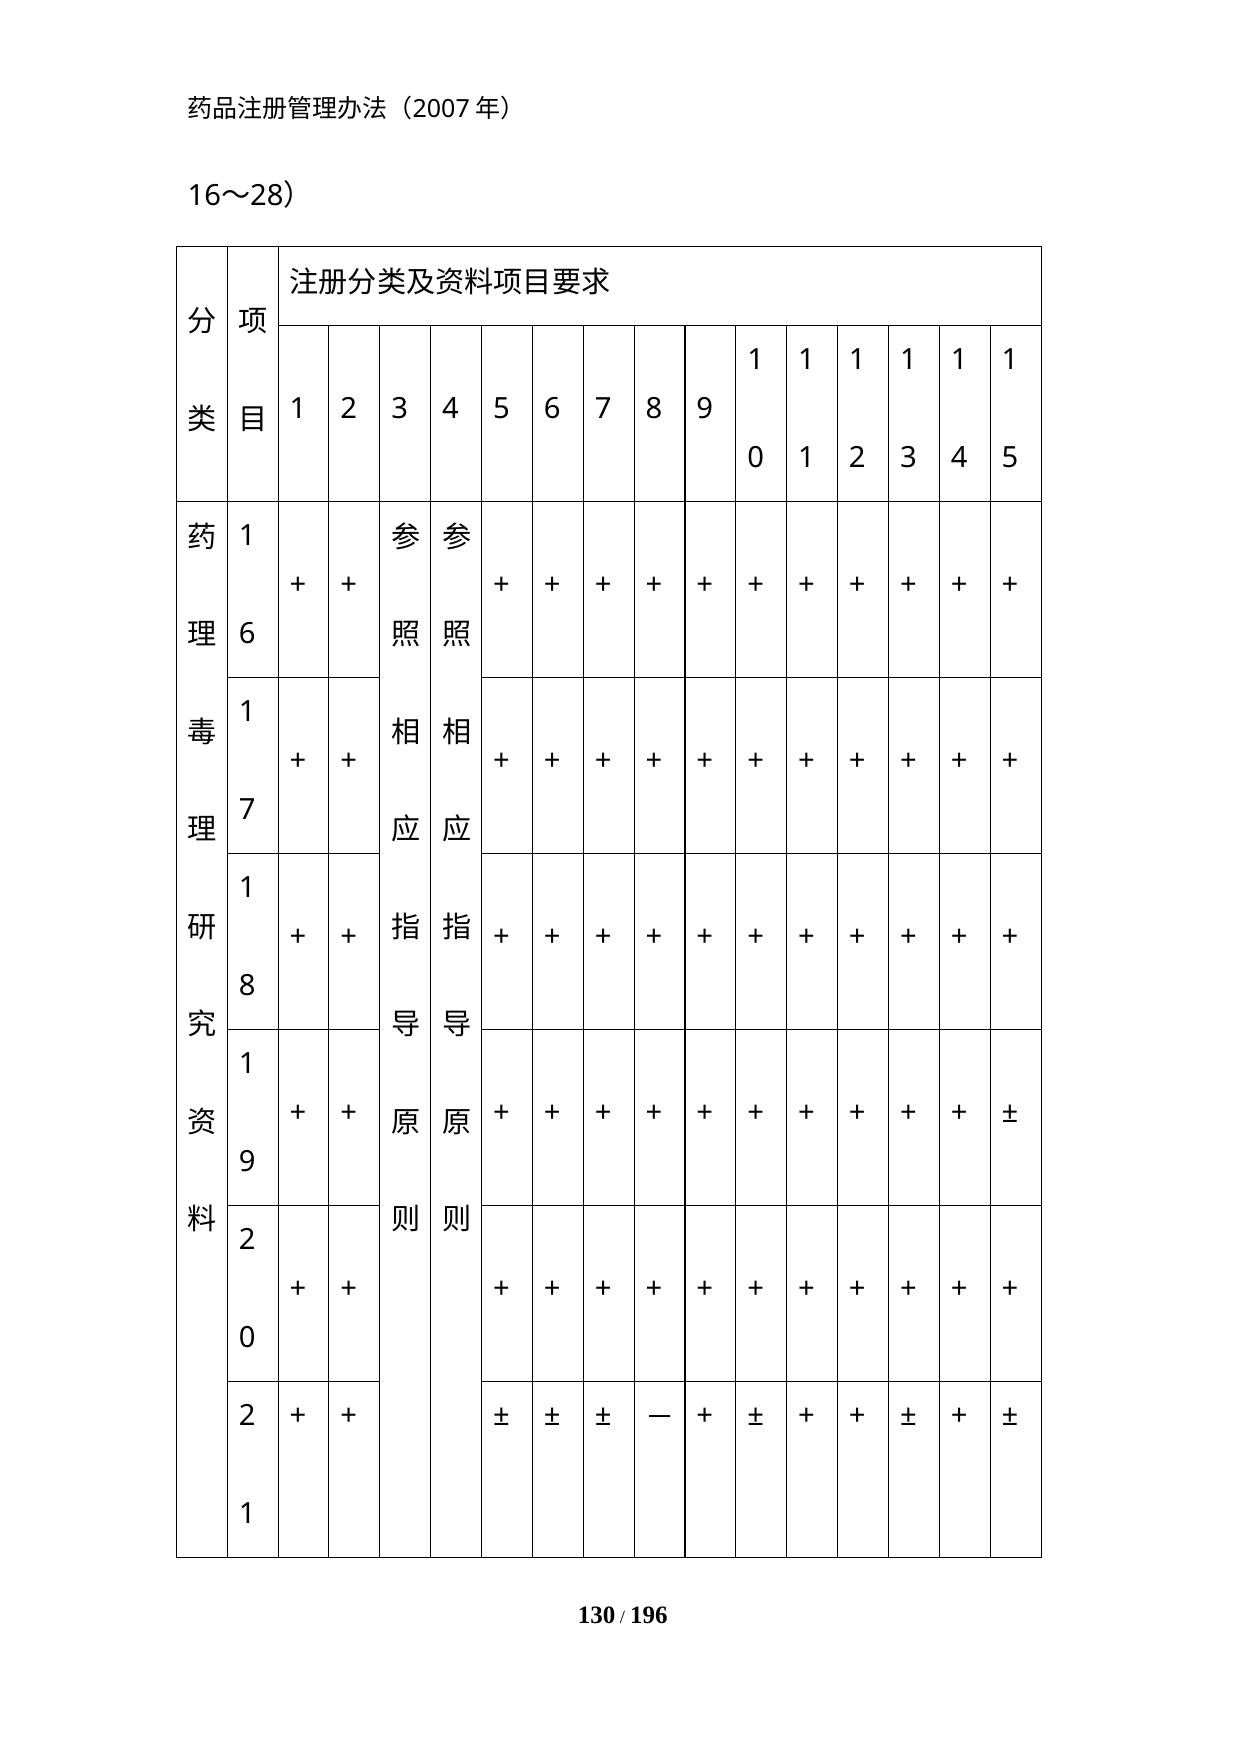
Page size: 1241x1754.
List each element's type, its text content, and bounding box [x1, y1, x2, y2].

table_cell + [329, 854, 379, 1029]
table_cell + [787, 854, 837, 1029]
table_cell ± [584, 1382, 634, 1557]
table_cell + [482, 1206, 532, 1381]
table_cell + [482, 854, 532, 1029]
table_cell 14 [940, 326, 990, 501]
table_cell ± [736, 1382, 786, 1557]
table_cell + [329, 502, 379, 677]
table_cell + [584, 1206, 634, 1381]
table_cell + [533, 1030, 583, 1205]
table_cell + [889, 502, 939, 677]
table_cell 11 [787, 326, 837, 501]
table_cell + [736, 1206, 786, 1381]
table_cell + [686, 1382, 735, 1557]
table_cell 8 [635, 326, 684, 501]
table_cell + [940, 1206, 990, 1381]
table_cell + [533, 502, 583, 677]
table_cell 9 [686, 326, 735, 501]
table_cell + [329, 1030, 379, 1205]
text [187, 160, 1053, 225]
table_cell + [991, 1206, 1041, 1381]
table_header 项目 [228, 247, 278, 501]
table_cell + [635, 502, 684, 677]
table_cell + [279, 502, 328, 677]
table_cell + [838, 1030, 888, 1205]
table_cell + [889, 678, 939, 853]
table_cell + [482, 502, 532, 677]
table_cell + [838, 678, 888, 853]
table_cell + [279, 854, 328, 1029]
table_cell + [787, 1382, 837, 1557]
table_cell + [838, 1206, 888, 1381]
table_cell + [838, 854, 888, 1029]
table_cell + [940, 502, 990, 677]
table_cell ± [889, 1382, 939, 1557]
table_cell 17 [228, 678, 278, 853]
table_cell 3 [380, 326, 430, 501]
table_cell + [279, 1030, 328, 1205]
table_cell + [787, 1030, 837, 1205]
table_cell 12 [838, 326, 888, 501]
table_cell + [482, 678, 532, 853]
table_cell + [940, 1030, 990, 1205]
table_cell － [635, 1382, 684, 1557]
table_cell + [533, 854, 583, 1029]
table_cell + [736, 678, 786, 853]
table_cell + [279, 1206, 328, 1381]
table_cell + [736, 502, 786, 677]
table_cell ± [991, 1030, 1041, 1205]
table_cell 18 [228, 854, 278, 1029]
table_cell + [686, 502, 735, 677]
table_cell + [787, 678, 837, 853]
table_cell 13 [889, 326, 939, 501]
table_cell + [533, 678, 583, 853]
table_cell + [686, 1206, 735, 1381]
table_cell ± [533, 1382, 583, 1557]
table_cell 2 [329, 326, 379, 501]
table_cell 19 [228, 1030, 278, 1205]
table_cell + [279, 1382, 328, 1557]
table_cell + [940, 678, 990, 853]
table_cell + [482, 1030, 532, 1205]
table_cell + [736, 1030, 786, 1205]
table_cell + [635, 678, 684, 853]
table_cell + [686, 854, 735, 1029]
table_cell 7 [584, 326, 634, 501]
table_cell 参照相应指导原则 [380, 502, 430, 1557]
table_cell + [635, 1030, 684, 1205]
table_cell + [889, 1206, 939, 1381]
table_cell + [787, 502, 837, 677]
table_cell + [329, 1382, 379, 1557]
table_cell + [991, 854, 1041, 1029]
table_cell 15 [991, 326, 1041, 501]
table_cell 4 [431, 326, 481, 501]
table_cell + [940, 1382, 990, 1557]
table_header 注册分类及资料项目要求 [279, 247, 1041, 325]
table_header 分类 [177, 247, 227, 501]
table_cell + [584, 854, 634, 1029]
table_cell 10 [736, 326, 786, 501]
table_cell ± [482, 1382, 532, 1557]
table_cell + [279, 678, 328, 853]
table_cell + [584, 678, 634, 853]
table_cell + [787, 1206, 837, 1381]
table_cell 5 [482, 326, 532, 501]
table_cell 6 [533, 326, 583, 501]
table_cell + [991, 678, 1041, 853]
table_cell ± [991, 1382, 1041, 1557]
table_cell 20 [228, 1206, 278, 1381]
table_cell + [635, 1206, 684, 1381]
table_cell + [838, 502, 888, 677]
table_cell + [584, 502, 634, 677]
table_cell 1 [279, 326, 328, 501]
table_cell 药理毒理研究资料 [177, 502, 227, 1557]
table_cell + [736, 854, 786, 1029]
table_cell + [635, 854, 684, 1029]
table_cell + [329, 1206, 379, 1381]
table_cell 16 [228, 502, 278, 677]
table_cell 参照相应指导原则 [431, 502, 481, 1557]
table_cell + [940, 854, 990, 1029]
table_cell + [329, 678, 379, 853]
table_cell 21 [228, 1382, 278, 1557]
table_cell + [889, 854, 939, 1029]
table_cell + [584, 1030, 634, 1205]
table_cell + [533, 1206, 583, 1381]
table_cell + [991, 502, 1041, 677]
table_cell + [686, 678, 735, 853]
table_cell + [889, 1030, 939, 1205]
table_cell + [838, 1382, 888, 1557]
table_cell + [686, 1030, 735, 1205]
